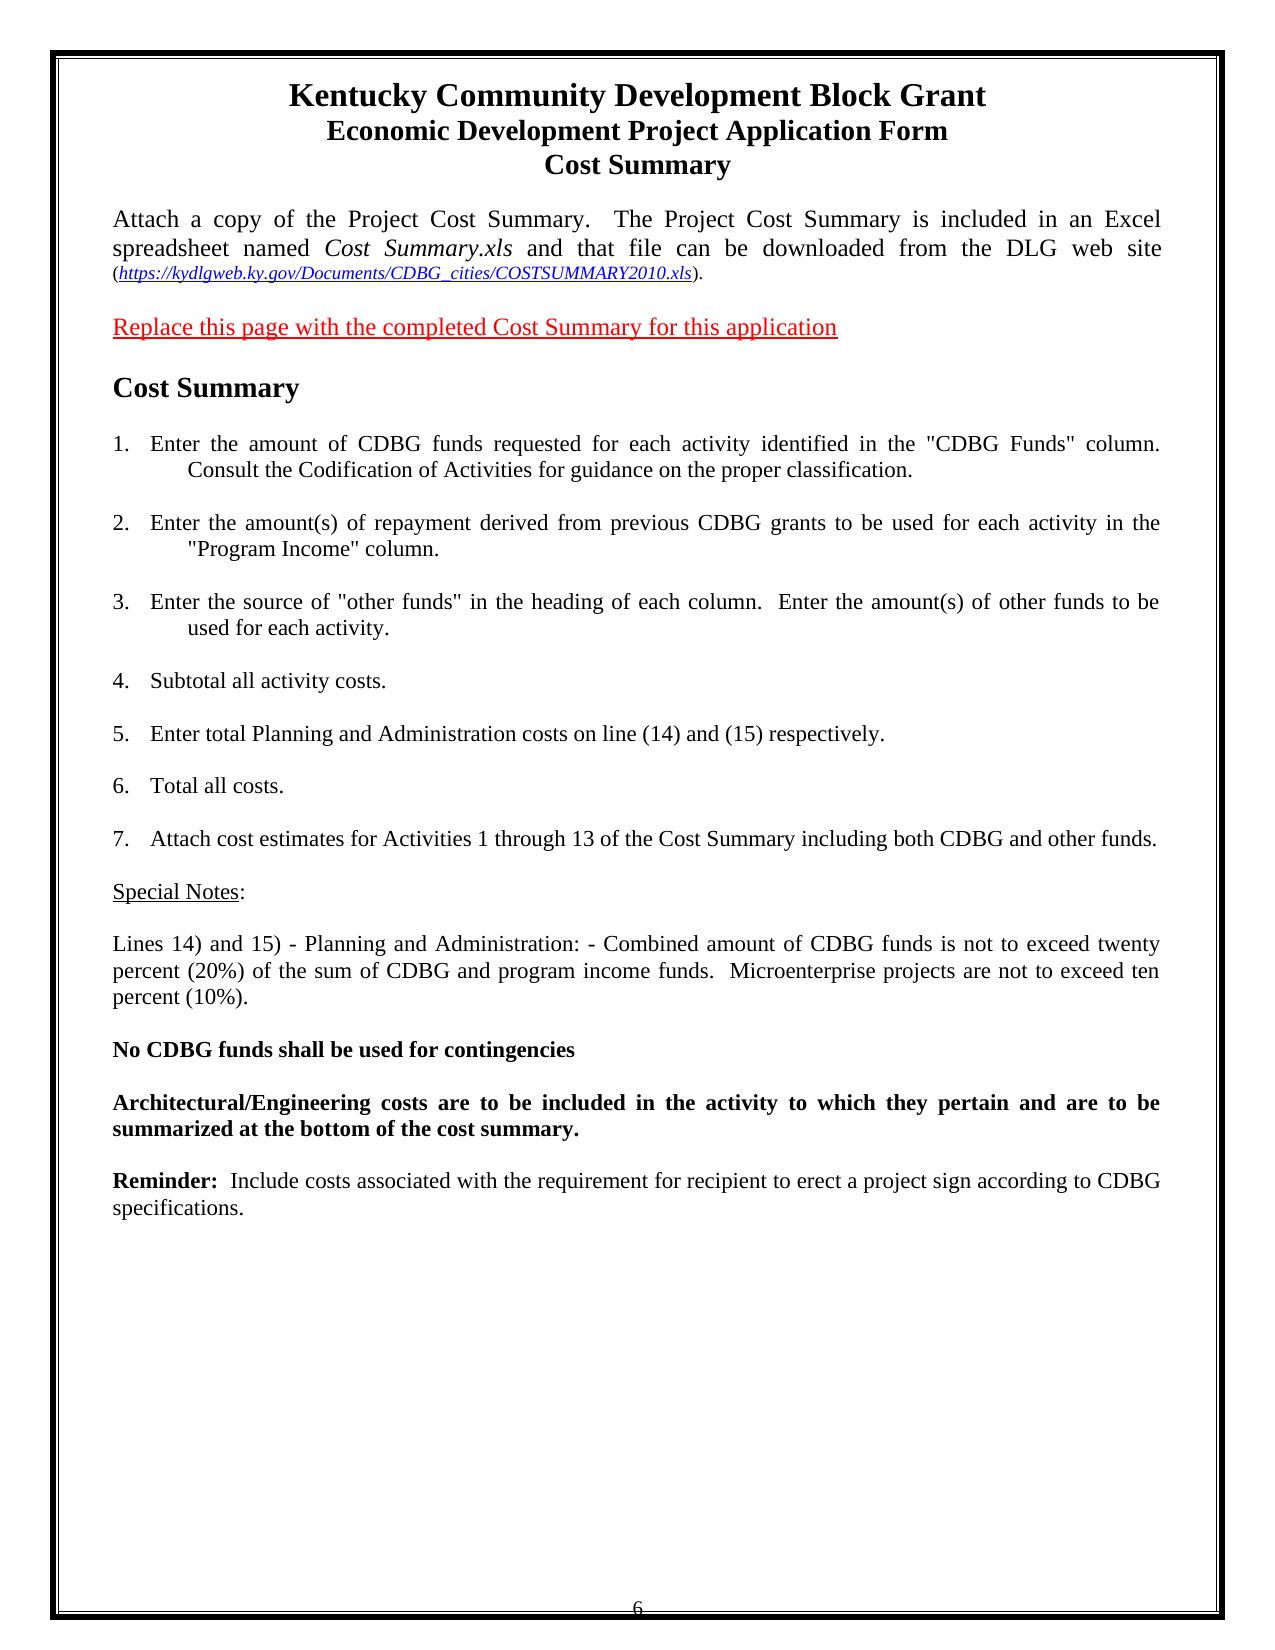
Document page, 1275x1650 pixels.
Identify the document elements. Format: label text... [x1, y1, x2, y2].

text 7. Attach cost estimates for Activities 1 through 13 of the Cost Summary including both CDBG and other funds. [112, 825, 1162, 851]
text 4. Subtotal all activity costs. [112, 667, 1162, 693]
text Replace this page with the completed Cost Summary for this application [112, 312, 1162, 341]
subtitle Cost Summary [112, 370, 1162, 403]
text No CDBG funds shall be used for contingencies [112, 1036, 1162, 1062]
text Lines 14) and 15) - Planning and Administration: - Combined amount of CDBG funds is not to exceed twenty percent (20%) of the sum of CDBG and program income funds. Microenterprise projects are not to exceed ten percent (10%). [112, 930, 1162, 1009]
text Special Notes: [112, 878, 1162, 904]
text Reminder: Include costs associated with the requirement for recipient to erect a project sign according to CDBG specifications. [112, 1168, 1162, 1220]
text 5. Enter total Planning and Administration costs on line (14) and (15) respectively. [112, 719, 1162, 746]
text 3. Enter the source of "other funds" in the heading of each column. Enter the amount(s) of other funds to be used for each activity. [112, 588, 1162, 641]
text Attach a copy of the Project Cost Summary. The Project Cost Summary is included in an Excel spreadsheet named Cost Summary.xls and that file can be downloaded from the DLG web site (https://kydlgweb.ky.gov/Documents/CDBG_cities/COSTSUMMARY2010.xls). [112, 204, 1162, 283]
text 2. Enter the amount(s) of repayment derived from previous CDBG grants to be used for each activity in the "Program Income" column. [112, 509, 1162, 561]
text Architectural/Engineering costs are to be included in the activity to which they pertain and are to be summarized at the bottom of the cost summary. [112, 1088, 1162, 1141]
text 6. Total all costs. [112, 772, 1162, 799]
text 1. Enter the amount of CDBG funds requested for each activity identified in the "CDBG Funds" column. Consult the Codification of Activities for guidance on the proper classification. [112, 430, 1162, 482]
